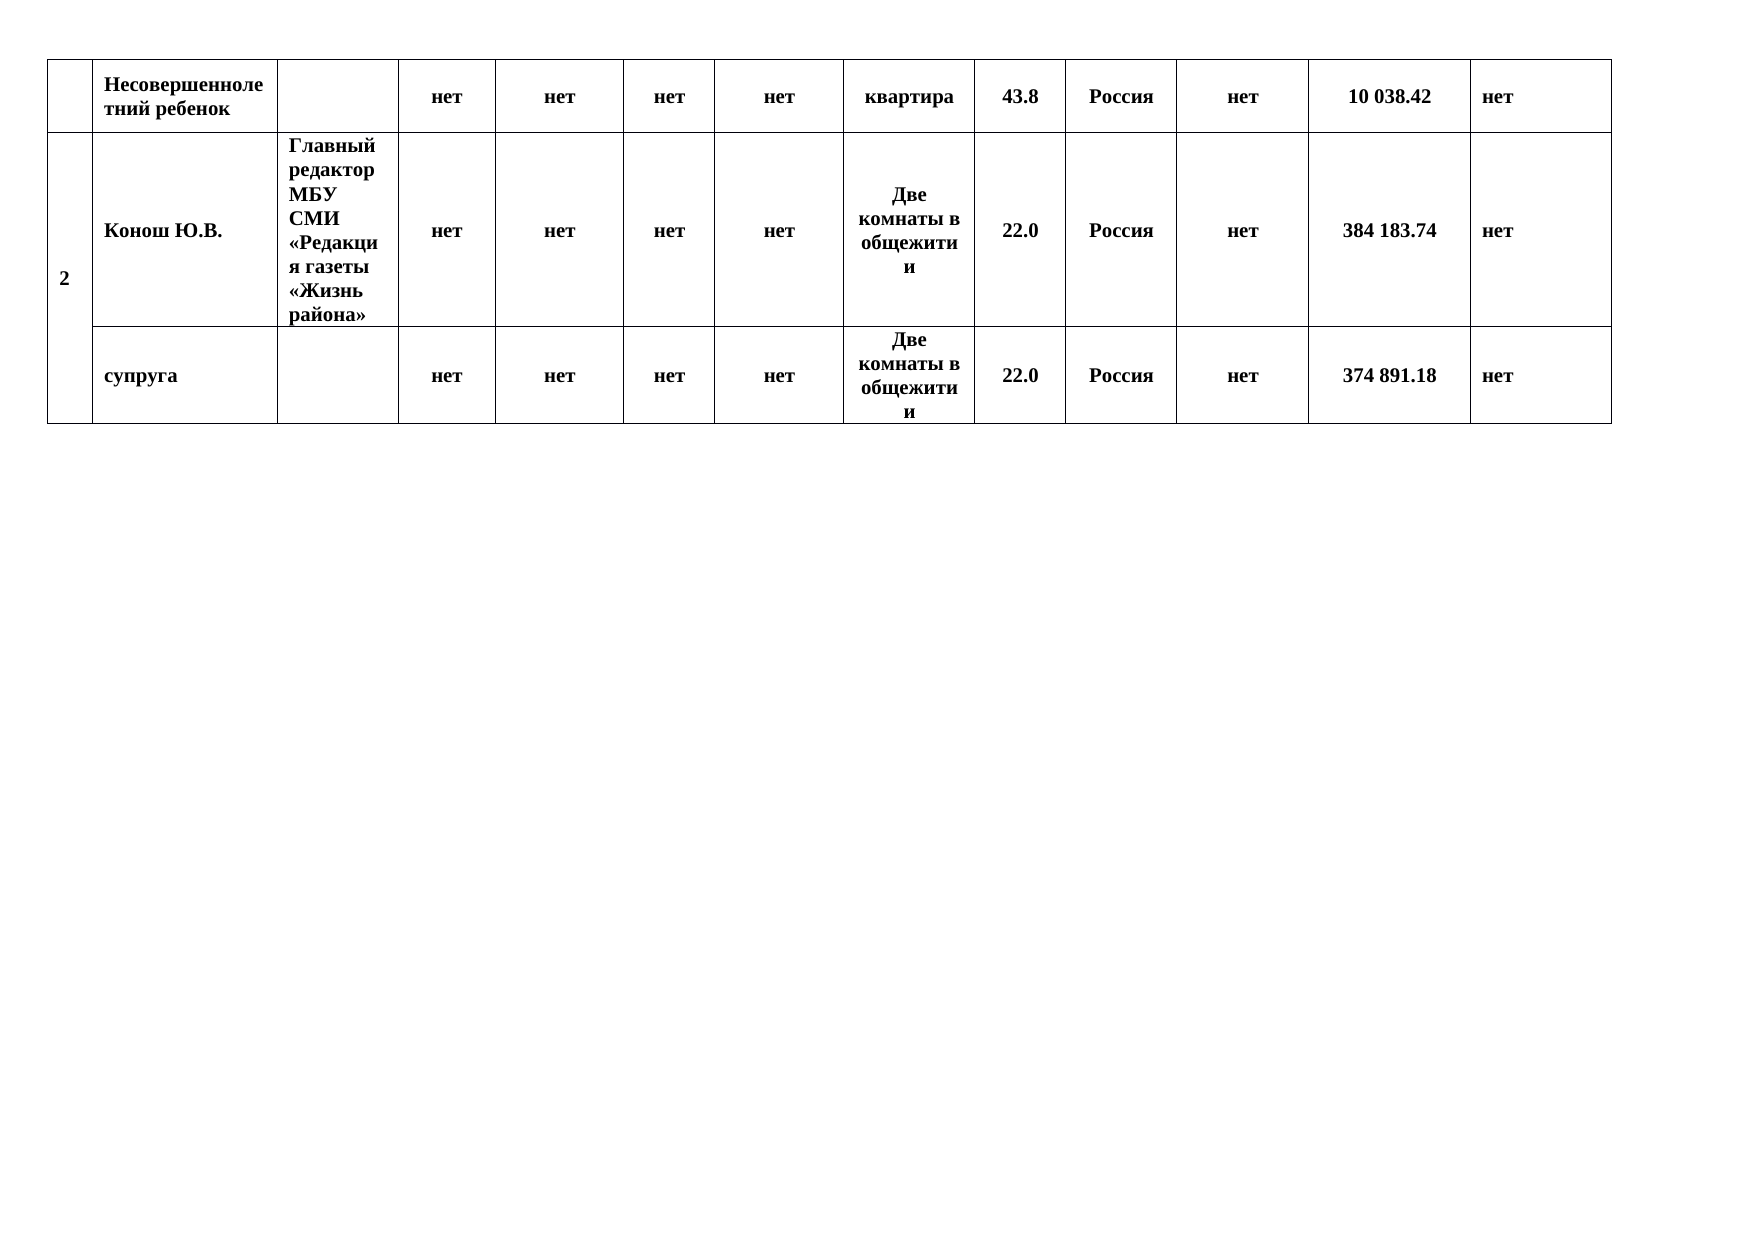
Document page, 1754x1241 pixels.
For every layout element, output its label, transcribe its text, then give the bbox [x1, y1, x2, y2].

table_cell нет [496, 60, 623, 132]
table_cell нет [624, 133, 714, 326]
table_cell нет [399, 133, 495, 326]
table_cell нет [715, 133, 843, 326]
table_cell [93, 60, 277, 132]
table_cell нет [715, 327, 843, 423]
table_cell Две комнаты в общежитии [844, 133, 974, 326]
table_cell Главный редактор МБУ СМИ «Редакция газеты «Жизнь района» [278, 133, 398, 326]
table_cell нет [1177, 133, 1308, 326]
table_cell нет [624, 327, 714, 423]
table_cell 384 183.74 [1309, 133, 1470, 326]
table_cell супруга [93, 327, 277, 423]
table_cell 22.0 [975, 327, 1065, 423]
table_cell 10 038.42 [1309, 60, 1470, 132]
table_cell квартира [844, 60, 974, 132]
table_cell [278, 60, 398, 132]
table_cell 2 [48, 133, 92, 423]
table_cell нет [1471, 327, 1611, 423]
table_cell 374 891.18 [1309, 327, 1470, 423]
table_cell нет [496, 327, 623, 423]
table_cell Конош Ю.В. [93, 133, 277, 326]
table_cell нет [1471, 60, 1611, 132]
table_cell нет [1177, 327, 1308, 423]
table_cell 43.8 [975, 60, 1065, 132]
table_cell нет [496, 133, 623, 326]
table_cell нет [715, 60, 843, 132]
table_cell 22.0 [975, 133, 1065, 326]
table_cell нет [1177, 60, 1308, 132]
table_cell [278, 327, 398, 423]
table_cell Россия [1066, 327, 1176, 423]
table_cell нет [399, 327, 495, 423]
table_cell Россия [1066, 133, 1176, 326]
table_cell нет [399, 60, 495, 132]
table_cell Россия [1066, 60, 1176, 132]
table_cell Две комнаты в общежитии [844, 327, 974, 423]
table_cell нет [1471, 133, 1611, 326]
table_cell нет [624, 60, 714, 132]
